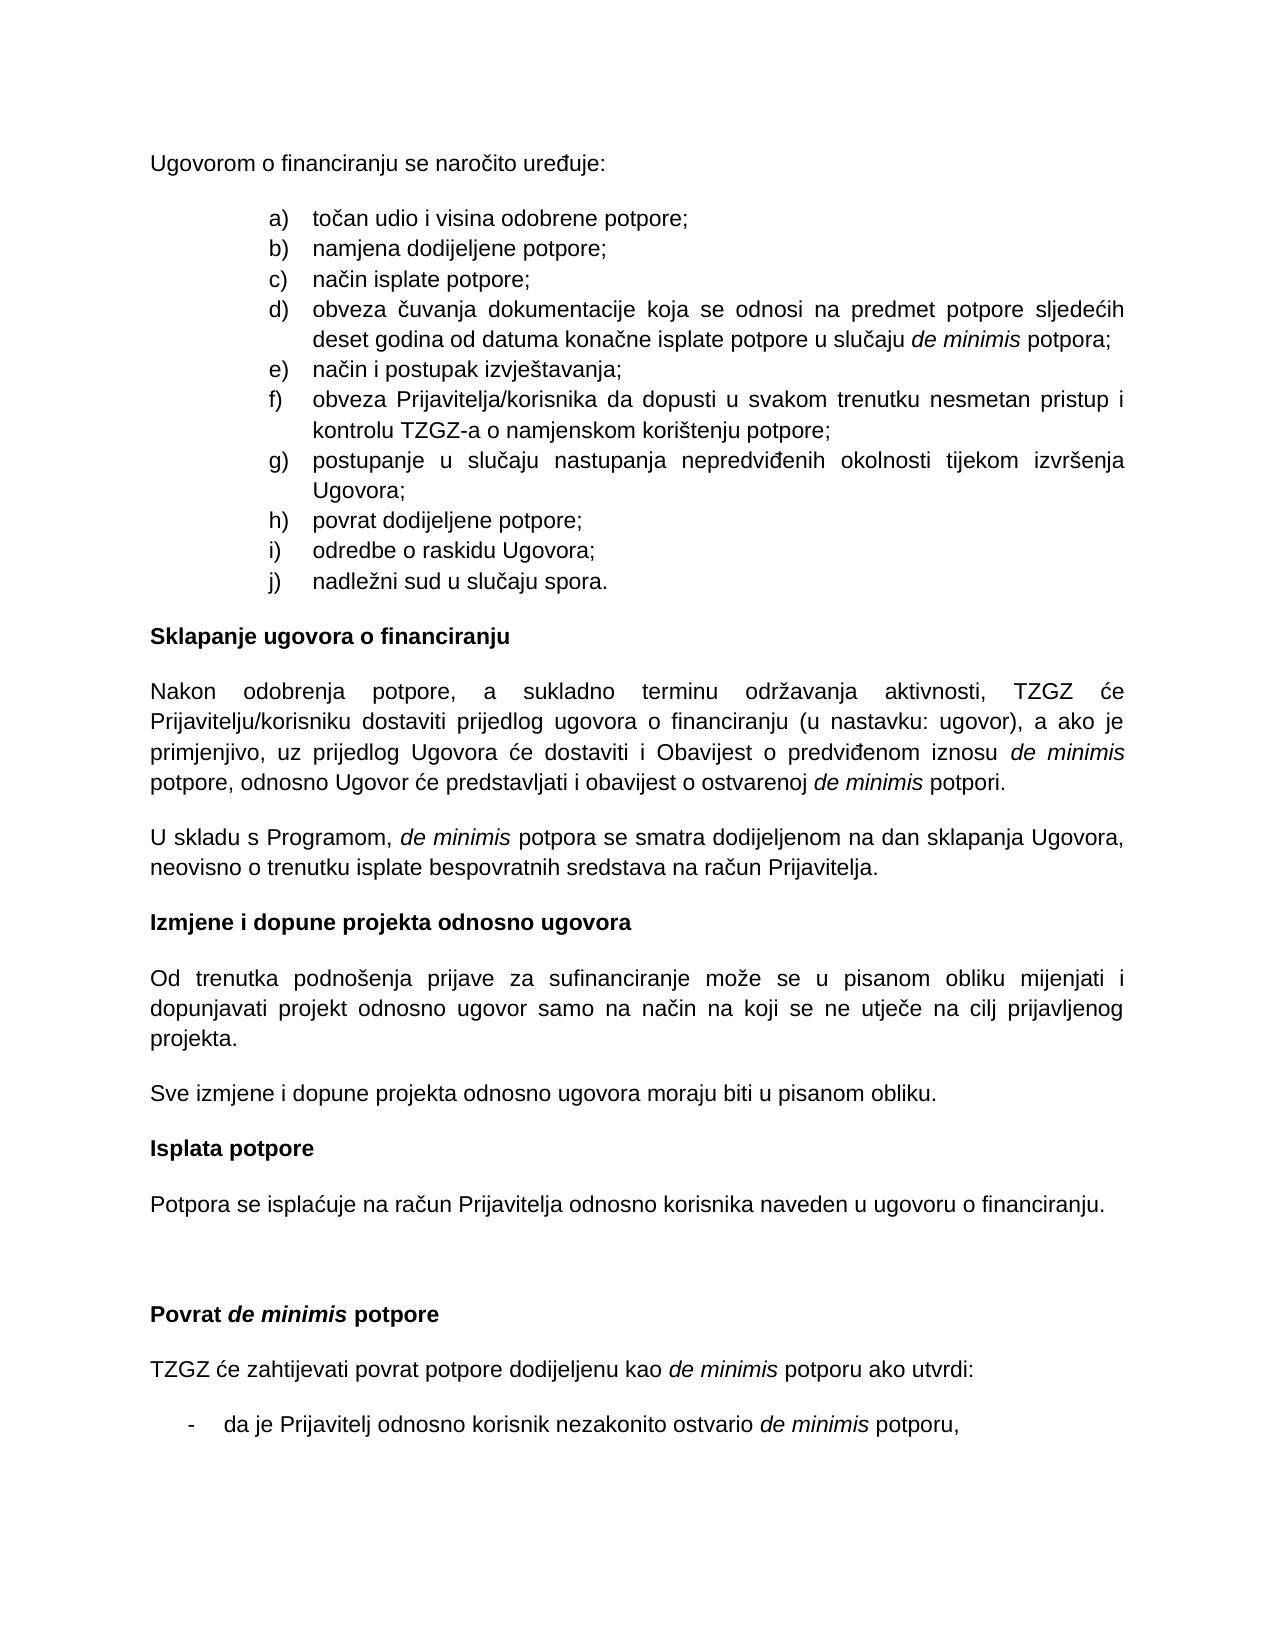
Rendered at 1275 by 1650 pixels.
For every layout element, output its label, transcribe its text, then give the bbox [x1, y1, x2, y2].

text d) obveza čuvanja dokumentacije koja se odnosi na predmet potpore sljedećih deset godina od datuma konačne isplate potpore u slučaju de minimis potpora; [269, 296, 1125, 352]
text c) način isplate potpore; [269, 266, 1125, 292]
text Isplata potpore [150, 1135, 1125, 1162]
text a) točan udio i visina odobrene potpore; [269, 205, 1125, 232]
text - da je Prijavitelj odnosno korisnik nezakonito ostvario de minimis potporu, [187, 1411, 1125, 1438]
text f) obveza Prijavitelja/korisnika da dopusti u svakom trenutku nesmetan pristup i kontrolu TZGZ-a o namjenskom korištenju potpore; [269, 386, 1125, 443]
text h) povrat dodijeljene potpore; [269, 507, 1125, 534]
text Sve izmjene i dopune projekta odnosno ugovora moraju biti u pisanom obliku. [150, 1080, 1125, 1107]
text g) postupanje u slučaju nastupanja nepredviđenih okolnosti tijekom izvršenja Ugovora; [269, 447, 1125, 503]
text j) nadležni sud u slučaju spora. [269, 568, 1125, 594]
text Povrat de minimis potpore [150, 1301, 1125, 1327]
text Ugovorom o financiranju se naročito uređuje: [150, 150, 1125, 176]
text Izmjene i dopune projekta odnosno ugovora [150, 909, 1125, 936]
text U skladu s Programom, de minimis potpora se smatra dodijeljenom na dan sklapanja Ugovora, neovisno o trenutku isplate bespovratnih sredstava na račun Prijavitelja. [150, 824, 1125, 881]
text Sklapanje ugovora o financiranju [150, 623, 1125, 649]
text TZGZ će zahtijevati povrat potpore dodijeljenu kao de minimis potporu ako utvrdi: [150, 1356, 1125, 1383]
text Nakon odobrenja potpore, a sukladno terminu održavanja aktivnosti, TZGZ će Prijavitelju/korisniku dostaviti prijedlog ugovora o financiranju (u nastavku: ugovor), a ako je primjenjivo, uz prijedlog Ugovora će dostaviti i Obavijest o predviđenom iznosu de minimis potpore, odnosno Ugovor će predstavljati i obavijest o ostvarenoj de minimis potpori. [150, 678, 1125, 795]
text i) odredbe o raskidu Ugovora; [269, 537, 1125, 564]
text Potpora se isplaćuje na račun Prijavitelja odnosno korisnika naveden u ugovoru o financiranju. [150, 1191, 1125, 1217]
text b) namjena dodijeljene potpore; [269, 235, 1125, 262]
text e) način i postupak izvještavanja; [269, 356, 1125, 383]
text Od trenutka podnošenja prijave za sufinanciranje može se u pisanom obliku mijenjati i dopunjavati projekt odnosno ugovor samo na način na koji se ne utječe na cilj prijavljenog projekta. [150, 964, 1125, 1051]
